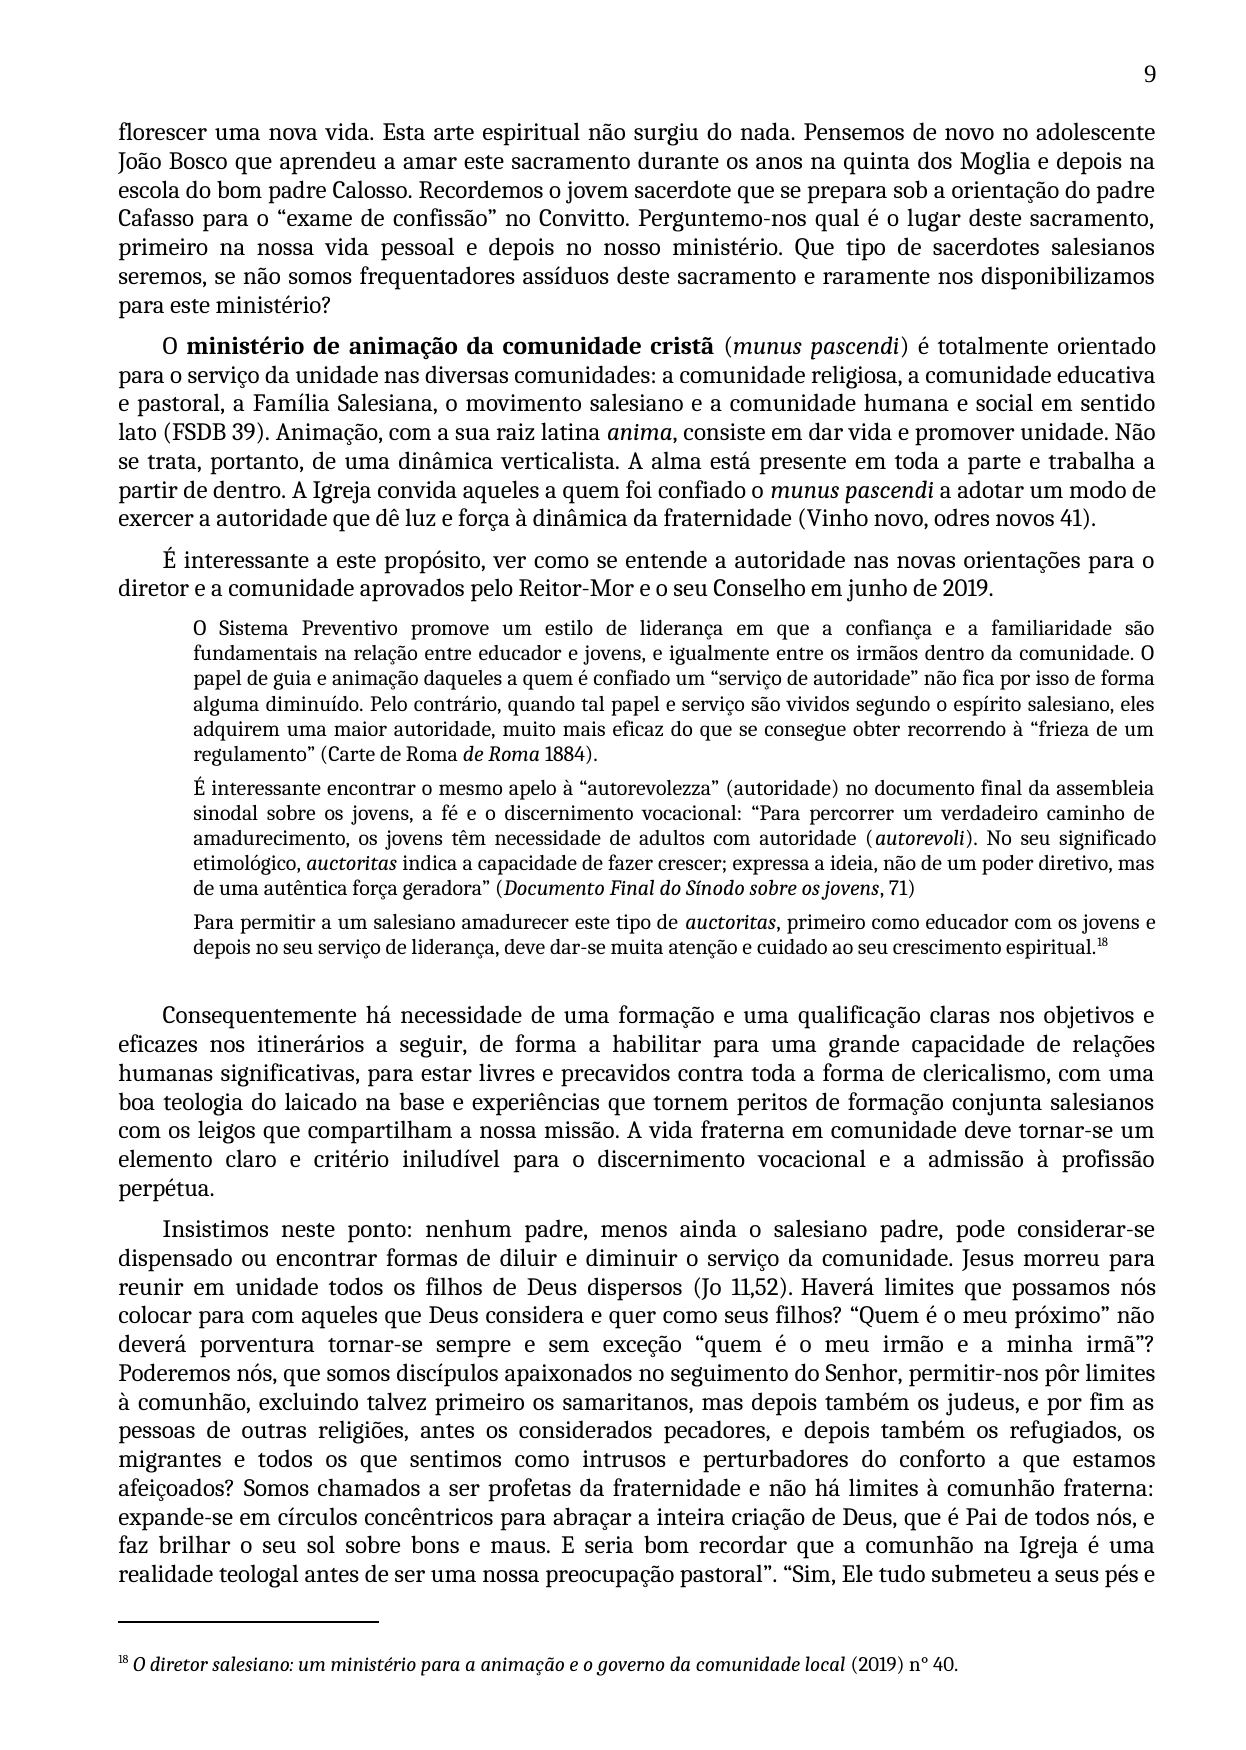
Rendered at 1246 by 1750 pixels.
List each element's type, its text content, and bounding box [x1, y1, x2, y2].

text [118, 118, 1156, 319]
text É interessante encontrar o mesmo apelo à “autorevolezza” (autoridade) no documento final da assembleia sinodal sobre os jovens, a fé e o discernimento vocacional: “Para percorrer um verdadeiro caminho de amadurecimento, os jovens têm necessidade de adultos com autoridade (autorevoli). No seu significado etimológico, auctoritas indica a capacidade de fazer crescer; expressa a ideia, não de um poder diretivo, mas de uma autêntica força geradora” (Documento Final do Sínodo sobre os jovens, 71) [193, 775, 1156, 901]
text É interessante a este propósito, ver como se entende a autoridade nas novas orientações para o diretor e a comunidade aprovados pelo Reitor-Mor e o seu Conselho em junho de 2019. [118, 546, 1156, 603]
text Para permitir a um salesiano amadurecer este tipo de auctoritas, primeiro como educador com os jovens e depois no seu serviço de liderança, deve dar-se muita atenção e cuidado ao seu crescimento espiritual. [193, 909, 1156, 960]
text O Sistema Preventivo promove um estilo de liderança em que a confiança e a familiaridade são fundamentais na relação entre educador e jovens, e igualmente entre os irmãos dentro da comunidade. O papel de guia e animação daqueles a quem é confiado um “serviço de autoridade” não fica por isso de forma alguma diminuído. Pelo contrário, quando tal papel e serviço são vividos segundo o espírito salesiano, eles adquirem uma maior autoridade, muito mais eficaz do que se consegue obter recorrendo à “frieza de um regulamento” (Carte de Roma de Roma 1884). [193, 616, 1156, 767]
text Consequentemente há necessidade de uma formação e uma qualificação claras nos objetivos e eficazes nos itinerários a seguir, de forma a habilitar para uma grande capacidade de relações humanas significativas, para estar livres e precavidos contra toda a forma de clericalismo, com uma boa teologia do laicado na base e experiências que tornem peritos de formação conjunta salesianos com os leigos que compartilham a nossa missão. A vida fraterna em comunidade deve tornar-se um elemento claro e critério iniludível para o discernimento vocacional e a admissão à profissão perpétua. [118, 1001, 1156, 1202]
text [118, 1215, 1156, 1589]
text O ministério de animação da comunidade cristã (munus pascendi) é totalmente orientado para o serviço da unidade nas diversas comunidades: a comunidade religiosa, a comunidade educativa e pastoral, a Família Salesiana, o movimento salesiano e a comunidade humana e social em sentido lato (FSDB 39). Animação, com a sua raiz latina anima, consiste em dar vida e promover unidade. Não se trata, portanto, de uma dinâmica verticalista. A alma está presente em toda a parte e trabalha a partir de dentro. A Igreja convida aqueles a quem foi confiado o munus pascendi a adotar um modo de exercer a autoridade que dê luz e força à dinâmica da fraternidade (Vinho novo, odres novos 41). [118, 332, 1156, 533]
